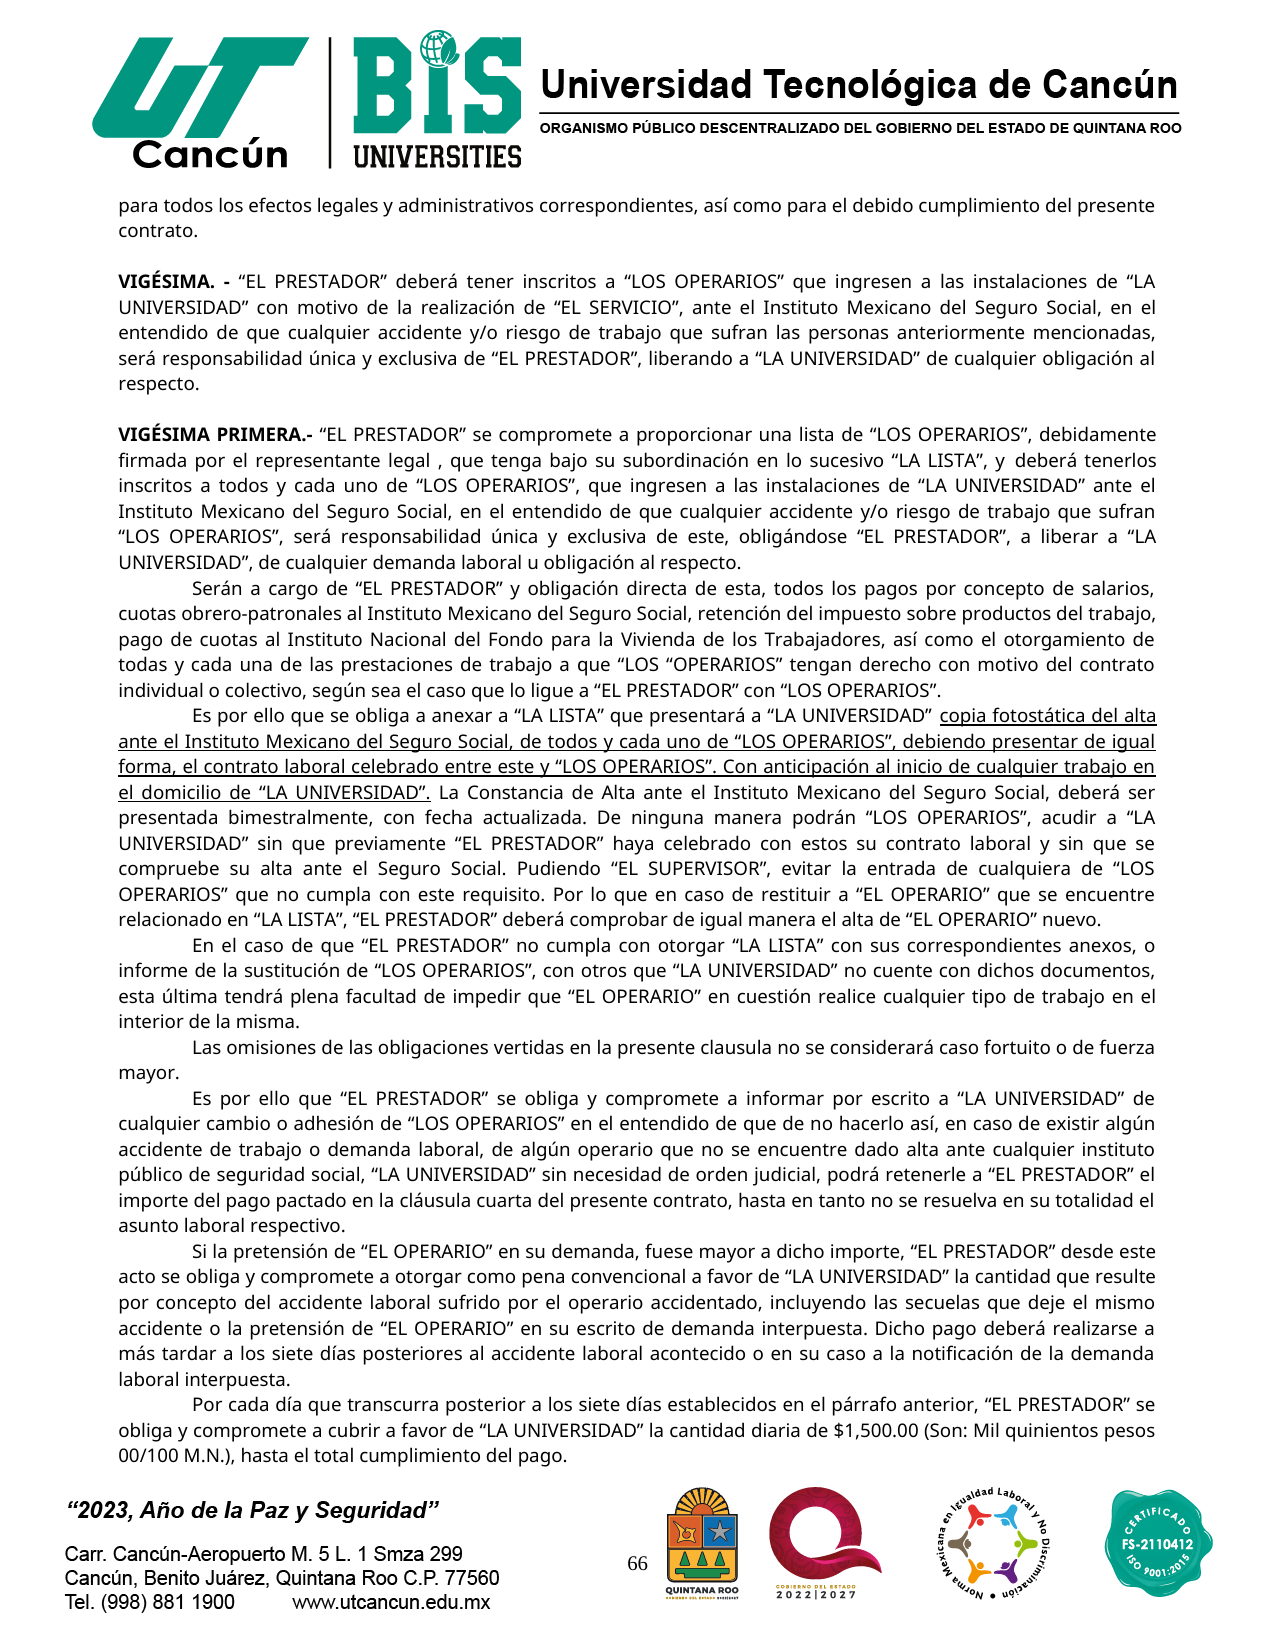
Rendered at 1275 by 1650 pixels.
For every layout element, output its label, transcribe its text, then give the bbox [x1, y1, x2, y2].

text VIGÉSIMA. - “EL PRESTADOR” deberá tener inscritos a “LOS OPERARIOS” que ingresen a las instalaciones de “LA UNIVERSIDAD” con motivo de la realización de “EL SERVICIO”, ante el Instituto Mexicano del Seguro Social, en el entendido de que cualquier accidente y/o riesgo de trabajo que sufran las personas anteriormente mencionadas, será responsabilidad única y exclusiva de “EL PRESTADOR”, liberando a “LA UNIVERSIDAD” de cualquier obligación al respecto. [118, 268, 1157, 396]
picture [1, 1450, 1275, 1650]
text Serán a cargo de “EL PRESTADOR” y obligación directa de esta, todos los pagos por concepto de salarios, cuotas obrero-patronales al Instituto Mexicano del Seguro Social, retención del impuesto sobre productos del trabajo, pago de cuotas al Instituto Nacional del Fondo para la Vivienda de los Trabajadores, así como el otorgamiento de todas y cada una de las prestaciones de trabajo a que “LOS “OPERARIOS” tengan derecho con motivo del contrato individual o colectivo, según sea el caso que lo ligue a “EL PRESTADOR” con “LOS OPERARIOS”. [118, 575, 1157, 702]
text Si la pretensión de “EL OPERARIO” en su demanda, fuese mayor a dicho importe, “EL PRESTADOR” desde este acto se obliga y compromete a otorgar como pena convencional a favor de “LA UNIVERSIDAD” la cantidad que resulte por concepto del accidente laboral sufrido por el operario accidentado, incluyendo las secuelas que deje el mismo accidente o la pretensión de “EL OPERARIO” en su escrito de demanda interpuesta. Dicho pago deberá realizarse a más tardar a los siete días posteriores al accidente laboral acontecido o en su caso a la notificación de la demanda laboral interpuesta. [118, 1238, 1157, 1391]
text Es por ello que “EL PRESTADOR” se obliga y compromete a informar por escrito a “LA UNIVERSIDAD” de cualquier cambio o adhesión de “LOS OPERARIOS” en el entendido de que de no hacerlo así, en caso de existir algún accidente de trabajo o demanda laboral, de algún operario que no se encuentre dado alta ante cualquier instituto público de seguridad social, “LA UNIVERSIDAD” sin necesidad de orden judicial, podrá retenerle a “EL PRESTADOR” el importe del pago pactado en la cláusula cuarta del presente contrato, hasta en tanto no se resuelva en su totalidad el asunto laboral respectivo. [118, 1085, 1157, 1238]
text VIGÉSIMA PRIMERA.- “EL PRESTADOR” se compromete a proporcionar una lista de “LOS OPERARIOS”, debidamente firmada por el representante legal , que tenga bajo su subordinación en lo sucesivo “LA LISTA”, y deberá tenerlos inscritos a todos y cada uno de “LOS OPERARIOS”, que ingresen a las instalaciones de “LA UNIVERSIDAD” ante el Instituto Mexicano del Seguro Social, en el entendido de que cualquier accidente y/o riesgo de trabajo que sufran “LOS OPERARIOS”, será responsabilidad única y exclusiva de este, obligándose “EL PRESTADOR”, a liberar a “LA UNIVERSIDAD”, de cualquier demanda laboral u obligación al respecto. [118, 422, 1157, 575]
picture [0, 0, 1274, 207]
text Las omisiones de las obligaciones vertidas en la presente clausula no se considerará caso fortuito o de fuerza mayor. [118, 1034, 1157, 1085]
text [118, 192, 1157, 243]
text Es por ello que se obliga a anexar a “LA LISTA” que presentará a “LA UNIVERSIDAD” copia fotostática del alta ante el Instituto Mexicano del Seguro Social, de todos y cada uno de “LOS OPERARIOS”, debiendo presentar de igual forma, el contrato laboral celebrado entre este y “LOS OPERARIOS”. Con anticipación al inicio de cualquier trabajo en el domicilio de “LA UNIVERSIDAD”. La Constancia de Alta ante el Instituto Mexicano del Seguro Social, deberá ser presentada bimestralmente, con fecha actualizada. De ninguna manera podrán “LOS OPERARIOS”, acudir a “LA UNIVERSIDAD” sin que previamente “EL PRESTADOR” haya celebrado con estos su contrato laboral y sin que se compruebe su alta ante el Seguro Social. Pudiendo “EL SUPERVISOR”, evitar la entrada de cualquiera de “LOS OPERARIOS” que no cumpla con este requisito. Por lo que en caso de restituir a “EL OPERARIO” que se encuentre relacionado en “LA LISTA”, “EL PRESTADOR” deberá comprobar de igual manera el alta de “EL OPERARIO” nuevo. [118, 702, 1157, 932]
text Por cada día que transcurra posterior a los siete días establecidos en el párrafo anterior, “EL PRESTADOR” se obliga y compromete a cubrir a favor de “LA UNIVERSIDAD” la cantidad diaria de $1,500.00 (Son: Mil quinientos pesos 00/100 M.N.), hasta el total cumplimiento del pago. [118, 1391, 1157, 1468]
text En el caso de que “EL PRESTADOR” no cumpla con otorgar “LA LISTA” con sus correspondientes anexos, o informe de la sustitución de “LOS OPERARIOS”, con otros que “LA UNIVERSIDAD” no cuente con dichos documentos, esta última tendrá plena facultad de impedir que “EL OPERARIO” en cuestión realice cualquier tipo de trabajo en el interior de la misma. [118, 932, 1157, 1034]
